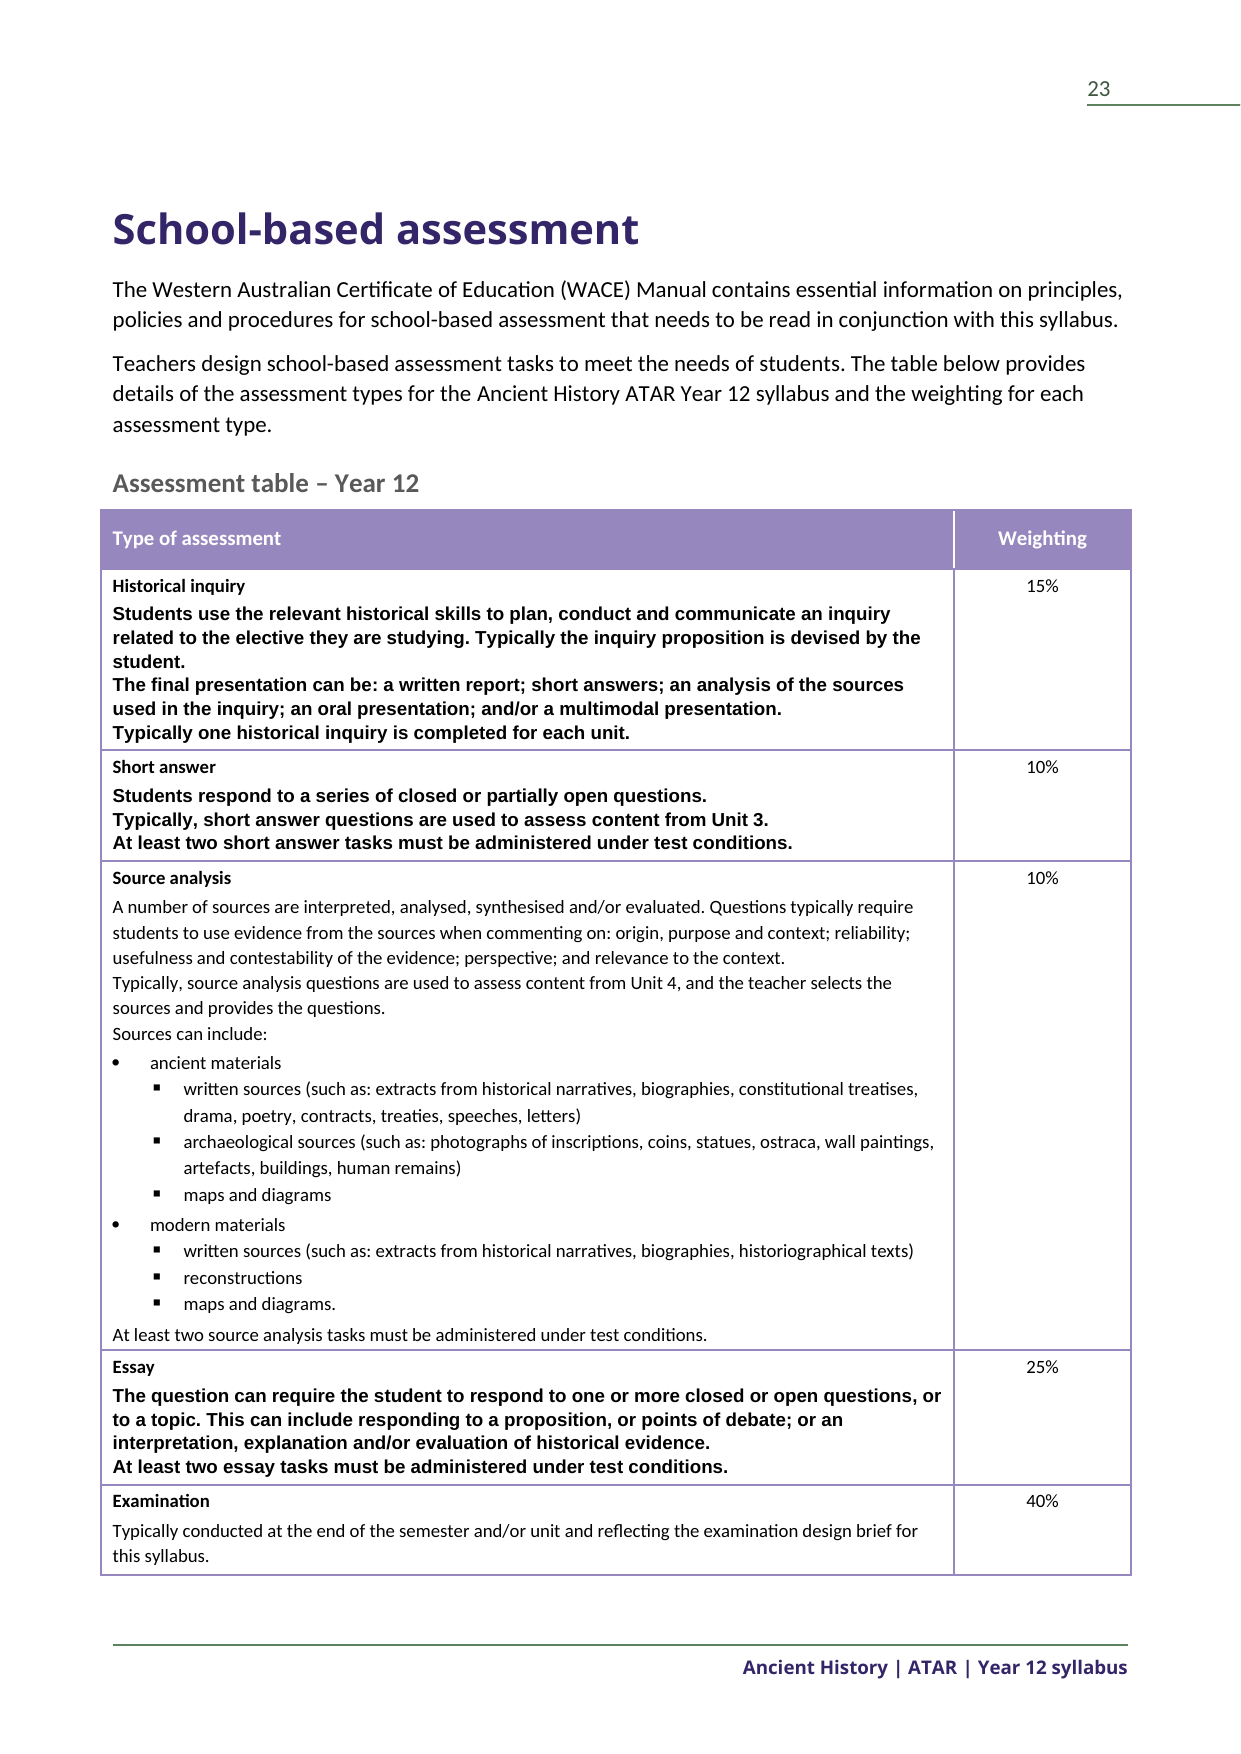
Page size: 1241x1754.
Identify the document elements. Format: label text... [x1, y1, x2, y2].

table_cell 25% [955, 1351, 1130, 1483]
text Teachers design school-based assessment tasks to meet the needs of students. The table below provides details of the assessment types for the Ancient History ATAR Year 12 syllabus and the weighting for each assessment type. [112, 349, 1128, 438]
subtitle Assessment table – Year 12 [112, 466, 1128, 499]
table_cell Examination Typically conducted at the end of the semester and/or unit and reflecting the examination design brief for this syllabus. [102, 1486, 953, 1573]
table_cell Historical inquiry Students use the relevant historical skills to plan, conduct and communicate an inquiry related to the elective they are studying. Typically the inquiry proposition is devised by the student. The final presentation can be: a written report; short answers; an analysis of the sources used in the inquiry; an oral presentation; and/or a multimodal presentation. Typically one historical inquiry is completed for each unit. [102, 570, 953, 749]
table_cell 40% [955, 1486, 1130, 1573]
subtitle School-based assessment [112, 200, 1128, 257]
table_cell 15% [955, 570, 1130, 749]
table_header Weighting [955, 511, 1130, 568]
table_cell Essay The question can require the student to respond to one or more closed or open questions, or to a topic. This can include responding to a proposition, or points of debate; or an interpretation, explanation and/or evaluation of historical evidence. At least two essay tasks must be administered under test conditions. [102, 1351, 953, 1483]
table_cell 10% [955, 751, 1130, 860]
table_cell 10% [955, 862, 1130, 1349]
table_cell Source analysis A number of sources are interpreted, analysed, synthesised and/or evaluated. Questions typically require students to use evidence from the sources when commenting on: origin, purpose and context; reliability; usefulness and contestability of the evidence; perspective; and relevance to the context. Typically, source analysis questions are used to assess content from Unit 4, and the teacher selects the sources and provides the questions. Sources can include: ancient materials written sources (such as: extracts from historical narratives, biographies, constitutional treatises, drama, poetry, contracts, treaties, speeches, letters) archaeological sources (such as: photographs of inscriptions, coins, statues, ostraca, wall paintings, artefacts, buildings, human remains) maps and diagrams modern materials written sources (such as: extracts from historical narratives, biographies, historiographical texts) reconstructions maps and diagrams. At least two source analysis tasks must be administered under test conditions. [102, 862, 953, 1349]
text The Western Australian Certificate of Education (WACE) Manual contains essential information on principles, policies and procedures for school-based assessment that needs to be read in conjunction with this syllabus. [112, 275, 1128, 334]
table_cell Short answer Students respond to a series of closed or partially open questions. Typically, short answer questions are used to assess content from Unit 3. At least two short answer tasks must be administered under test conditions. [102, 751, 953, 860]
table_header Type of assessment [102, 511, 953, 568]
